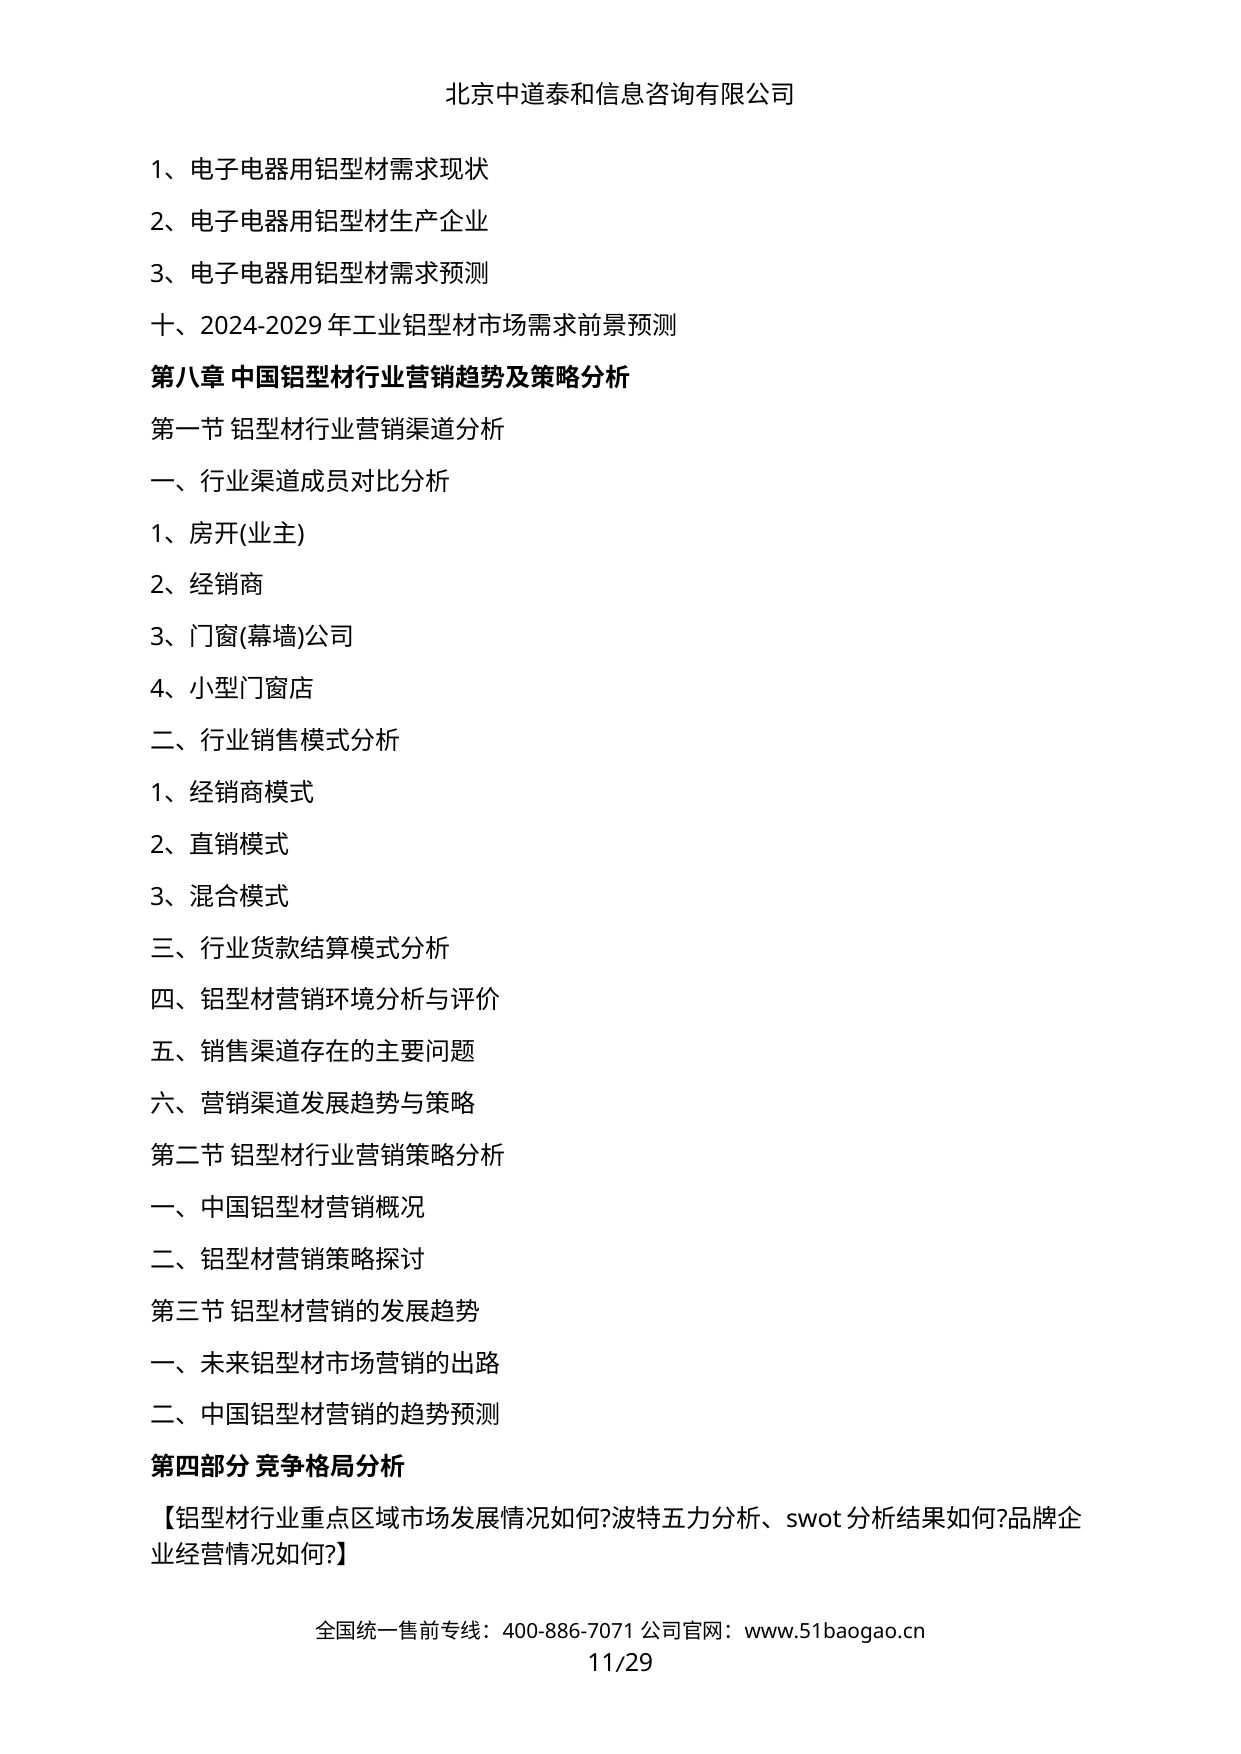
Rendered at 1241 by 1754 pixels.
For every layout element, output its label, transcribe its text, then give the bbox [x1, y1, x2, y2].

text 四、铝型材营销环境分析与评价 [150, 980, 1090, 1016]
text 3、混合模式 [150, 876, 1090, 912]
text 4、小型门窗店 [150, 669, 1090, 705]
text 3、门窗(幕墙)公司 [150, 617, 1090, 653]
text 三、行业货款结算模式分析 [150, 928, 1090, 964]
text 【铝型材行业重点区域市场发展情况如何?波特五力分析、swot分析结果如何?品牌企业经营情况如何?】 [150, 1499, 1090, 1571]
text 一、未来铝型材市场营销的出路 [150, 1343, 1090, 1379]
text 第三节 铝型材营销的发展趋势 [150, 1291, 1090, 1327]
text 2、电子电器用铝型材生产企业 [150, 202, 1090, 238]
text 十、2024-2029年工业铝型材市场需求前景预测 [150, 306, 1090, 342]
text 1、经销商模式 [150, 772, 1090, 809]
text 第一节 铝型材行业营销渠道分析 [150, 409, 1090, 446]
text 一、行业渠道成员对比分析 [150, 461, 1090, 497]
text 2、直销模式 [150, 824, 1090, 861]
text 六、营销渠道发展趋势与策略 [150, 1084, 1090, 1120]
text 1、房开(业主) [150, 513, 1090, 549]
text 1、电子电器用铝型材需求现状 [150, 150, 1090, 186]
text 五、销售渠道存在的主要问题 [150, 1032, 1090, 1068]
text 2、经销商 [150, 565, 1090, 601]
text 一、中国铝型材营销概况 [150, 1187, 1090, 1224]
text 第八章 中国铝型材行业营销趋势及策略分析 [150, 357, 1090, 394]
text 二、中国铝型材营销的趋势预测 [150, 1395, 1090, 1431]
text 二、行业销售模式分析 [150, 721, 1090, 757]
text 第四部分 竞争格局分析 [150, 1447, 1090, 1483]
text 第二节 铝型材行业营销策略分析 [150, 1136, 1090, 1172]
text 3、电子电器用铝型材需求预测 [150, 254, 1090, 290]
text 二、铝型材营销策略探讨 [150, 1239, 1090, 1276]
